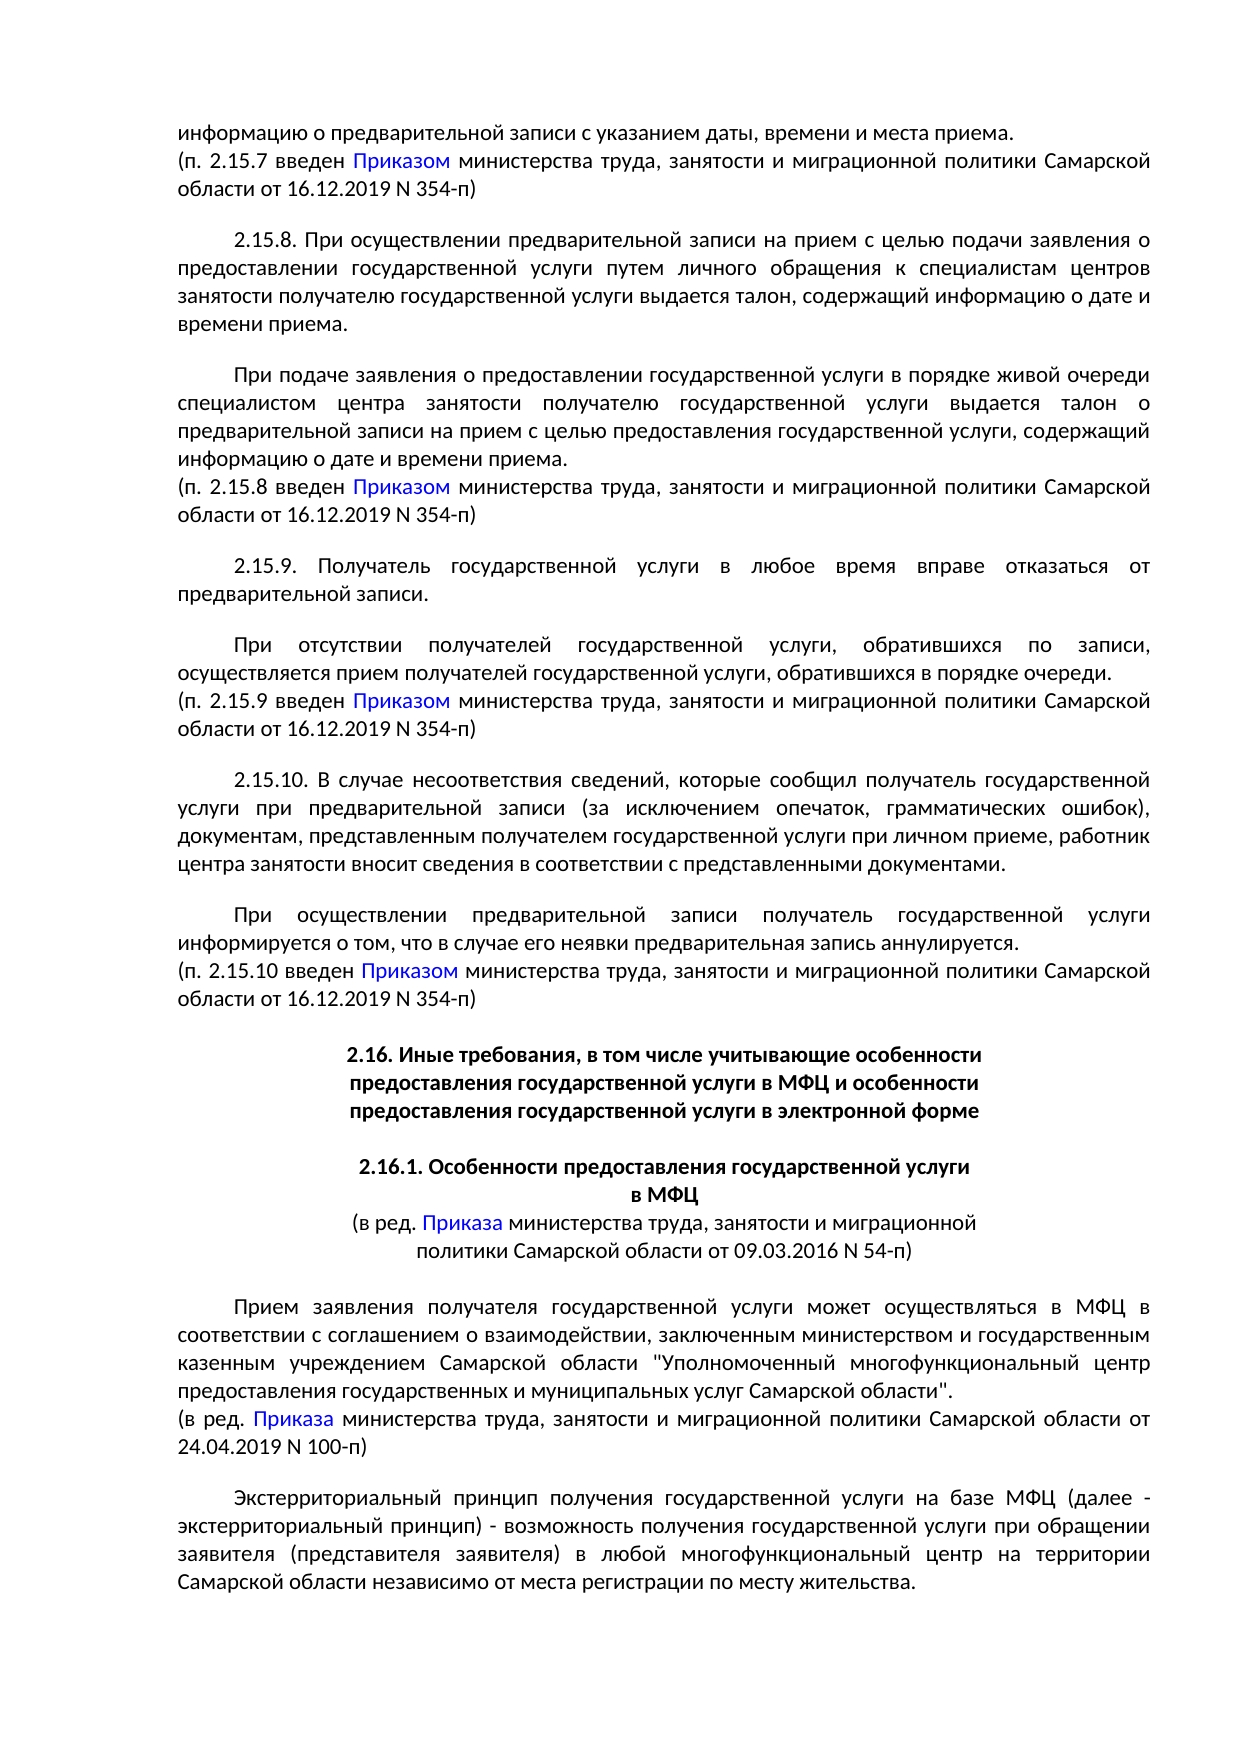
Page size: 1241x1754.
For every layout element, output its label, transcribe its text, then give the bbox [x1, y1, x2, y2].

text 2.15.8. При осуществлении предварительной записи на прием с целью подачи заявления о предоставлении государственной услуги путем личного обращения к специалистам центров занятости получателю государственной услуги выдается талон, содержащий информацию о дате и времени приема. [177, 225, 1152, 337]
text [177, 118, 1152, 146]
title в МФЦ [177, 1180, 1152, 1208]
text При отсутствии получателей государственной услуги, обратившихся по записи, осуществляется прием получателей государственной услуги, обратившихся в порядке очереди. [177, 630, 1152, 686]
text 2.15.9. Получатель государственной услуги в любое время вправе отказаться от предварительной записи. [177, 551, 1152, 607]
text (п. 2.15.7 введен Приказом министерства труда, занятости и миграционной политики Самарской области от 16.12.2019 N 354-п) [177, 146, 1152, 202]
text (п. 2.15.8 введен Приказом министерства труда, занятости и миграционной политики Самарской области от 16.12.2019 N 354-п) [177, 472, 1152, 528]
title предоставления государственной услуги в электронной форме [177, 1096, 1152, 1124]
text политики Самарской области от 09.03.2016 N 54-п) [177, 1236, 1152, 1264]
text При осуществлении предварительной записи получатель государственной услуги информируется о том, что в случае его неявки предварительная запись аннулируется. [177, 900, 1152, 956]
text (в ред. Приказа министерства труда, занятости и миграционной [177, 1208, 1152, 1236]
text При подаче заявления о предоставлении государственной услуги в порядке живой очереди специалистом центра занятости получателю государственной услуги выдается талон о предварительной записи на прием с целью предоставления государственной услуги, содержащий информацию о дате и времени приема. [177, 360, 1152, 472]
text (п. 2.15.9 введен Приказом министерства труда, занятости и миграционной политики Самарской области от 16.12.2019 N 354-п) [177, 686, 1152, 742]
text (п. 2.15.10 введен Приказом министерства труда, занятости и миграционной политики Самарской области от 16.12.2019 N 354-п) [177, 956, 1152, 1012]
text Экстерриториальный принцип получения государственной услуги на базе МФЦ (далее - экстерриториальный принцип) - возможность получения государственной услуги при обращении заявителя (представителя заявителя) в любой многофункциональный центр на территории Самарской области независимо от места регистрации по месту жительства. [177, 1483, 1152, 1596]
text Прием заявления получателя государственной услуги может осуществляться в МФЦ в соответствии с соглашением о взаимодействии, заключенным министерством и государственным казенным учреждением Самарской области "Уполномоченный многофункциональный центр предоставления государственных и муниципальных услуг Самарской области". [177, 1292, 1152, 1404]
title 2.16.1. Особенности предоставления государственной услуги [177, 1152, 1152, 1180]
title 2.16. Иные требования, в том числе учитывающие особенности [177, 1040, 1152, 1068]
text 2.15.10. В случае несоответствия сведений, которые сообщил получатель государственной услуги при предварительной записи (за исключением опечаток, грамматических ошибок), документам, представленным получателем государственной услуги при личном приеме, работник центра занятости вносит сведения в соответствии с представленными документами. [177, 765, 1152, 877]
text (в ред. Приказа министерства труда, занятости и миграционной политики Самарской области от 24.04.2019 N 100-п) [177, 1404, 1152, 1461]
title предоставления государственной услуги в МФЦ и особенности [177, 1068, 1152, 1096]
